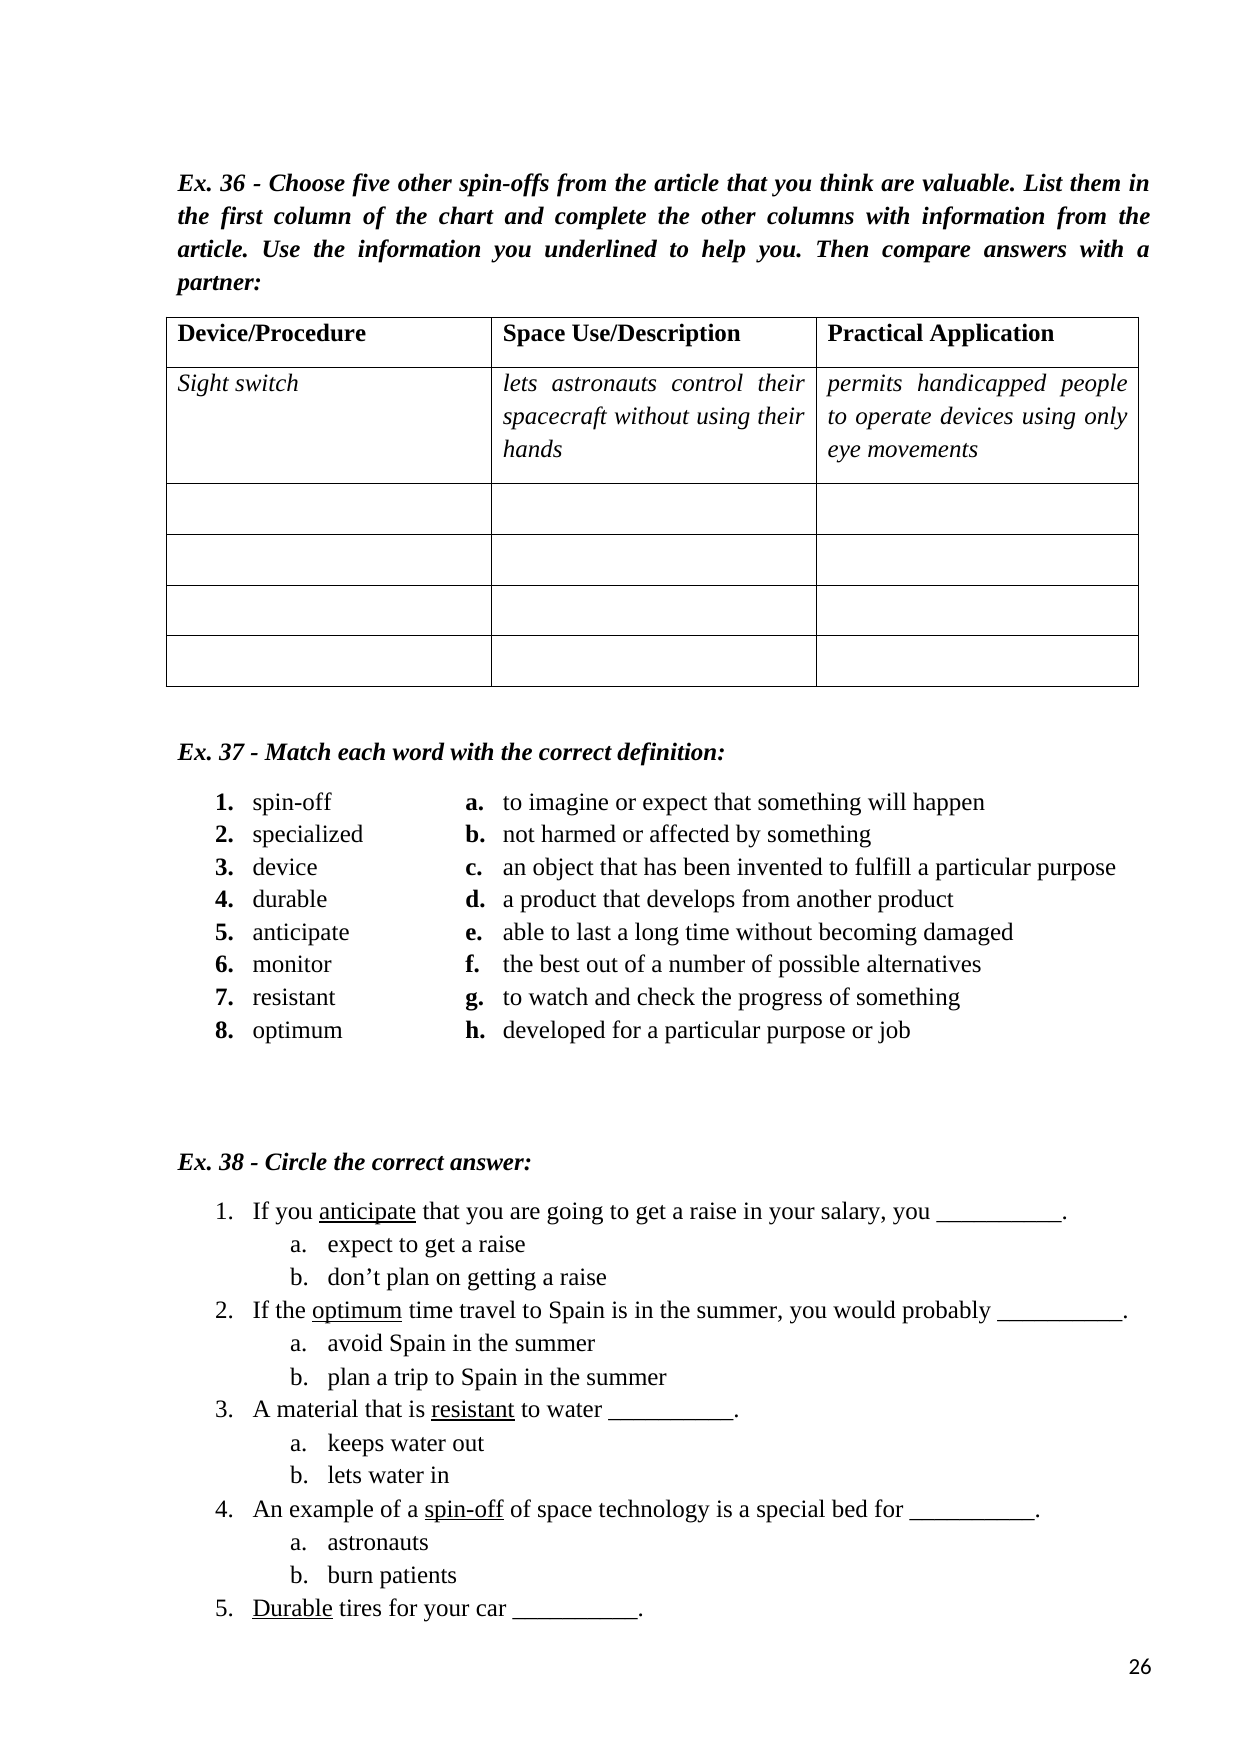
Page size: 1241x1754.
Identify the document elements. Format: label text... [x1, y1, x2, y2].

table_header Device/Procedure [167, 318, 491, 367]
table_header Practical Application [817, 318, 1138, 367]
table_cell [817, 484, 1138, 534]
list Durable tires for your car __________. [215, 1593, 1152, 1621]
list astronauts [290, 1527, 1152, 1555]
table_cell [492, 535, 816, 585]
table_cell [817, 535, 1138, 585]
table_header spin-off [166, 787, 416, 819]
table_cell permits handicapped people to operate devices using only eye movements [817, 368, 1138, 483]
table_cell optimum [166, 1015, 416, 1047]
table_cell monitor [166, 950, 416, 982]
table_cell an object that has been invented to fulfill a particular purpose [416, 852, 1139, 884]
table_header to imagine or expect that something will happen [416, 787, 1139, 819]
list A material that is resistant to water __________. [215, 1394, 1152, 1423]
table_cell [167, 636, 491, 686]
table_cell anticipate [166, 917, 416, 949]
list avoid Spain in the summer [290, 1328, 1152, 1357]
table_cell [167, 586, 491, 635]
table_cell [492, 484, 816, 534]
list expect to get a raise [290, 1229, 1152, 1258]
table_cell able to last a long time without becoming damaged [416, 917, 1139, 949]
table_header Space Use/Description [492, 318, 816, 367]
table_cell [492, 586, 816, 635]
table_cell [167, 535, 491, 585]
table_cell device [166, 852, 416, 884]
list plan a trip to Spain in the summer [290, 1362, 1152, 1390]
table_cell lets astronauts control their spacecraft without using their hands [492, 368, 816, 483]
table_cell durable [166, 884, 416, 917]
table_cell specialized [166, 819, 416, 852]
table_cell resistant [166, 982, 416, 1015]
table_cell [492, 636, 816, 686]
list An example of a spin-off of space technology is a special bed for __________. [215, 1494, 1152, 1522]
table_cell not harmed or affected by something [416, 819, 1139, 852]
list lets water in [290, 1461, 1152, 1489]
text Ex. 37 - Match each word with the correct definition: [177, 737, 1152, 766]
list burn patients [290, 1560, 1152, 1588]
list don’t plan on getting a raise [290, 1262, 1152, 1291]
text Ex. 36 - Choose five other spin-offs from the article that you think are valuable. List them in the first column of the chart and complete the other columns with information from the article. Use the information you underlined to help you. Then compare answers with a partner: [177, 168, 1152, 296]
list If the optimum time travel to Spain is in the summer, you would probably __________. [215, 1296, 1152, 1324]
table_cell developed for a particular purpose or job [416, 1015, 1139, 1047]
table_cell the best out of a number of possible alternatives [416, 950, 1139, 982]
list If you anticipate that you are going to get a raise in your salary, you __________. [215, 1196, 1152, 1225]
table_cell [167, 484, 491, 534]
table_cell Sight switch [167, 368, 491, 483]
table_cell to watch and check the progress of something [416, 982, 1139, 1015]
list keeps water out [290, 1428, 1152, 1456]
text Ex. 38 - Circle the correct answer: [177, 1147, 1152, 1176]
table_cell a product that develops from another product [416, 884, 1139, 917]
table_cell [817, 636, 1138, 686]
table_cell [817, 586, 1138, 635]
